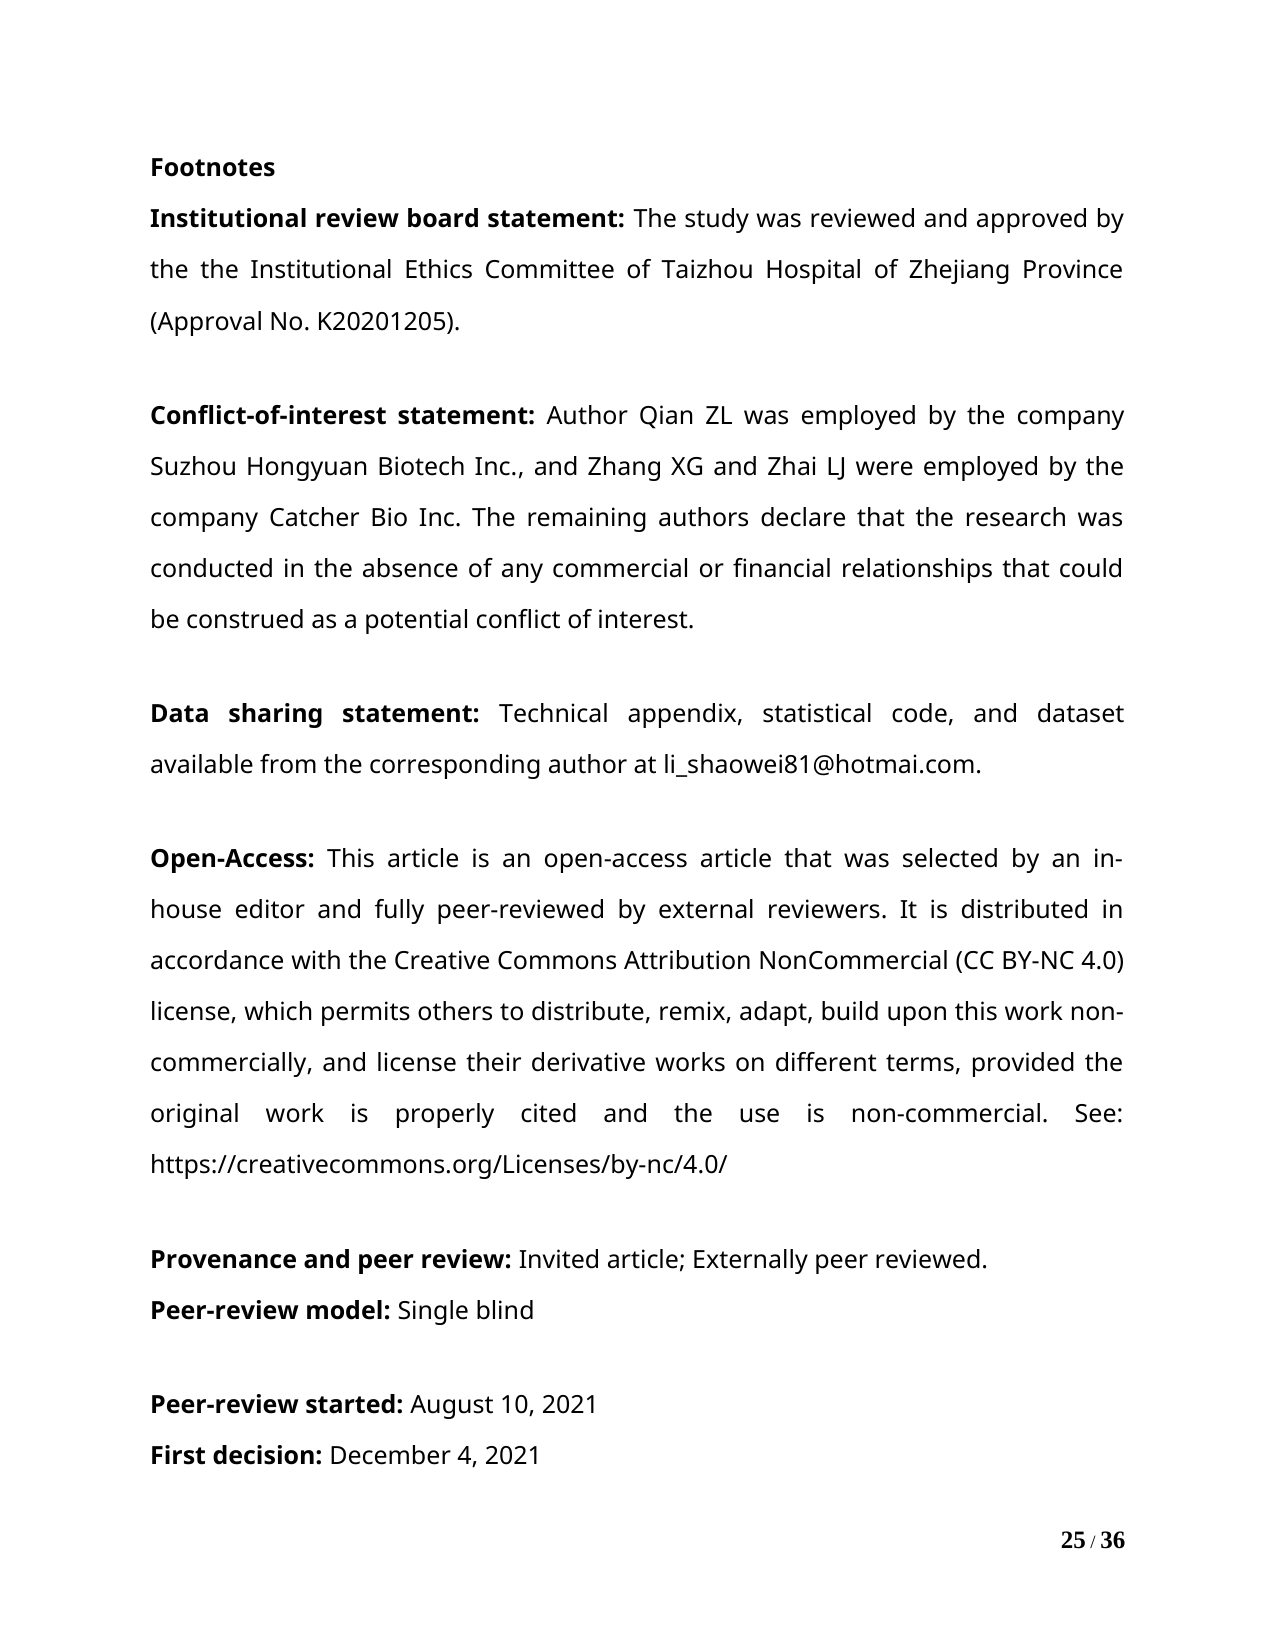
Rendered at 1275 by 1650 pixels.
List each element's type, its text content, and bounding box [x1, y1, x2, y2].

text Conflict-of-interest statement: Author Qian ZL was employed by the company Suzhou Hongyuan Biotech Inc., and Zhang XG and Zhai LJ were employed by the company Catcher Bio Inc. The remaining authors declare that the research was conducted in the absence of any commercial or financial relationships that could be construed as a potential conflict of interest. [150, 397, 1125, 636]
text Institutional review board statement: The study was reviewed and approved by the the Institutional Ethics Committee of Taizhou Hospital of Zhejiang Province (Approval No. K20201205). [150, 201, 1125, 337]
text Peer-review started: August 10, 2021 [150, 1386, 1125, 1421]
text Provenance and peer review: Invited article; Externally peer reviewed. [150, 1241, 1125, 1275]
text Data sharing statement: Technical appendix, statistical code, and dataset available from the corresponding author at li_shaowei81@hotmai.com. [150, 696, 1125, 781]
text First decision: December 4, 2021 [150, 1437, 1125, 1472]
text Footnotes [150, 150, 1125, 184]
text Open-Access: This article is an open-access article that was selected by an in-house editor and fully peer-reviewed by external reviewers. It is distributed in accordance with the Creative Commons Attribution NonCommercial (CC BY-NC 4.0) license, which permits others to distribute, remix, adapt, build upon this work non-commercially, and license their derivative works on different terms, provided the original work is properly cited and the use is non-commercial. See: https://creativecommons.org/Licenses/by-nc/4.0/ [150, 841, 1125, 1181]
text Peer-review model: Single blind [150, 1292, 1125, 1326]
